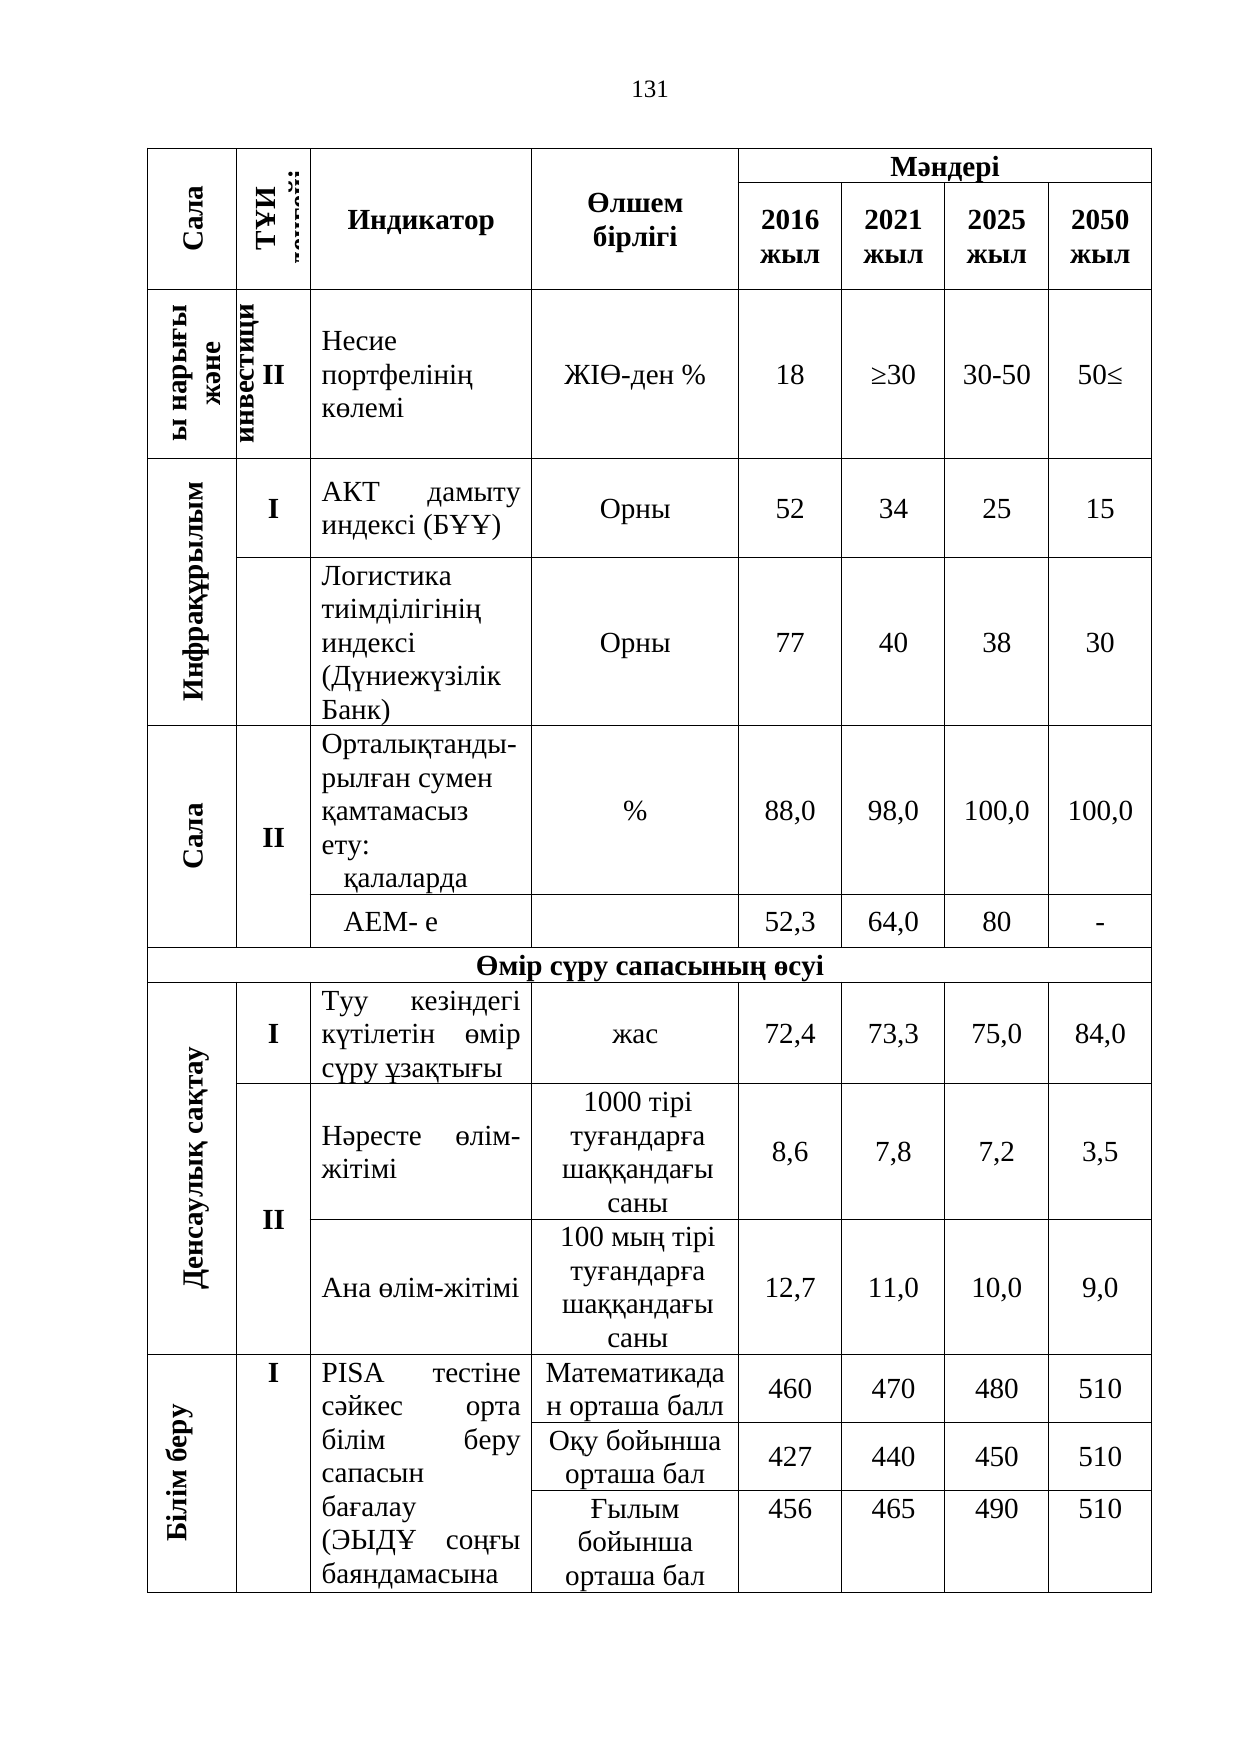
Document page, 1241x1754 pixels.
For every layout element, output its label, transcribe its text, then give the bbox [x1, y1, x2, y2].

table_cell I [237, 1355, 310, 1592]
table_header Индикатор [311, 149, 531, 289]
table_cell 100,0 [1049, 726, 1151, 894]
table_cell 25 [945, 459, 1048, 557]
table_cell 9,0 [1049, 1220, 1151, 1354]
table_cell 10,0 [945, 1220, 1048, 1354]
table_cell 8,6 [739, 1084, 841, 1218]
table_cell 11,0 [842, 1220, 944, 1354]
table_cell 50≤ [1049, 290, 1151, 457]
table_cell Оқу бойынша орташа бал [532, 1423, 738, 1490]
table_cell I [237, 983, 310, 1083]
table_cell Орталықтанды-рылған сумен қамтамасыз ету: қалаларда [311, 726, 531, 894]
table_cell 84,0 [1049, 983, 1151, 1083]
table_cell 12,7 [739, 1220, 841, 1354]
table_cell Несие портфелінің көлемі [311, 290, 531, 457]
table_cell 88,0 [739, 726, 841, 894]
table_cell 77 [739, 558, 841, 725]
table_cell Туу кезіндегі күтілетін өмір сүру ұзақтығы [311, 983, 531, 1083]
table_cell II [237, 290, 310, 457]
table_cell 3,5 [1049, 1084, 1151, 1218]
table_header Сала [148, 149, 236, 289]
table_cell жас [532, 983, 738, 1083]
table_header ТҰИ деңгейі [237, 149, 310, 289]
table_cell 440 [842, 1423, 944, 1490]
table_header Өлшем бірлігі [532, 149, 738, 289]
table_cell PISA тестіне сәйкес орта білім беру сапасын бағалау (ЭЫДҰ соңғы баяндамасына сәйкес) [311, 1355, 531, 1592]
table_cell [532, 895, 738, 947]
table_cell 34 [842, 459, 944, 557]
table_cell АКТ дамыту индексі (БҰҰ) [311, 459, 531, 557]
table_cell 100 мың тірі туғандарға шаққандағы саны [532, 1220, 738, 1354]
table_cell 52,3 [739, 895, 841, 947]
table_cell Математикадан орташа балл [532, 1355, 738, 1422]
table_cell 490 [945, 1491, 1048, 1592]
table_cell 1000 тірі туғандарға шаққандағы саны [532, 1084, 738, 1218]
table_cell 98,0 [842, 726, 944, 894]
table_cell Сала [148, 726, 236, 947]
table_cell Қаржы нарығы және инвестициялар [148, 290, 236, 457]
table_cell 460 [739, 1355, 841, 1422]
table_cell 73,3 [842, 983, 944, 1083]
table_cell Орны [532, 459, 738, 557]
table_cell 510 [1049, 1355, 1151, 1422]
table_cell ≥30 [842, 290, 944, 457]
table_cell 38 [945, 558, 1048, 725]
table_cell 7,2 [945, 1084, 1048, 1218]
table_cell 80 [945, 895, 1048, 947]
table_cell Инфрақұрылым [148, 459, 236, 725]
table_cell 456 [739, 1491, 841, 1592]
table_cell Өмір сүру сапасының өсуі [148, 948, 1151, 982]
table_header Мәндері [739, 149, 1151, 182]
table_cell 427 [739, 1423, 841, 1490]
table_cell ЖІӨ-ден % [532, 290, 738, 457]
table_cell 470 [842, 1355, 944, 1422]
table_cell 30-50 [945, 290, 1048, 457]
table_cell II [237, 726, 310, 947]
table_cell [237, 558, 310, 725]
table_cell Білім беру [148, 1355, 236, 1592]
table_cell 450 [945, 1423, 1048, 1490]
table_cell 72,4 [739, 983, 841, 1083]
table_cell 510 [1049, 1423, 1151, 1490]
table_cell % [532, 726, 738, 894]
table_cell 465 [842, 1491, 944, 1592]
table_cell Денсаулық сақтау [148, 983, 236, 1354]
table_cell 75,0 [945, 983, 1048, 1083]
table_cell - [1049, 895, 1151, 947]
table_cell 2021 жыл [842, 183, 944, 289]
table_cell 7,8 [842, 1084, 944, 1218]
table_cell 15 [1049, 459, 1151, 557]
table_cell 2016 жыл [739, 183, 841, 289]
table_cell 30 [1049, 558, 1151, 725]
table_cell 64,0 [842, 895, 944, 947]
table_cell II [237, 1084, 310, 1354]
table_cell 510 [1049, 1491, 1151, 1592]
table_cell 40 [842, 558, 944, 725]
table_cell Нәресте өлім-жітімі [311, 1084, 531, 1218]
table_cell 480 [945, 1355, 1048, 1422]
table_cell 100,0 [945, 726, 1048, 894]
table_cell Ана өлім-жітімі [311, 1220, 531, 1354]
table_cell Орны [532, 558, 738, 725]
table_cell I [237, 459, 310, 557]
table_cell 52 [739, 459, 841, 557]
table_cell Логистика тиімділігінің индексі (Дүниежүзілік Банк) [311, 558, 531, 725]
table_cell АЕМ- е [311, 895, 531, 947]
table_cell 18 [739, 290, 841, 457]
table_cell Ғылым бойынша орташа бал [532, 1491, 738, 1592]
table_cell 2050 жыл [1049, 183, 1151, 289]
table_cell 2025 жыл [945, 183, 1048, 289]
